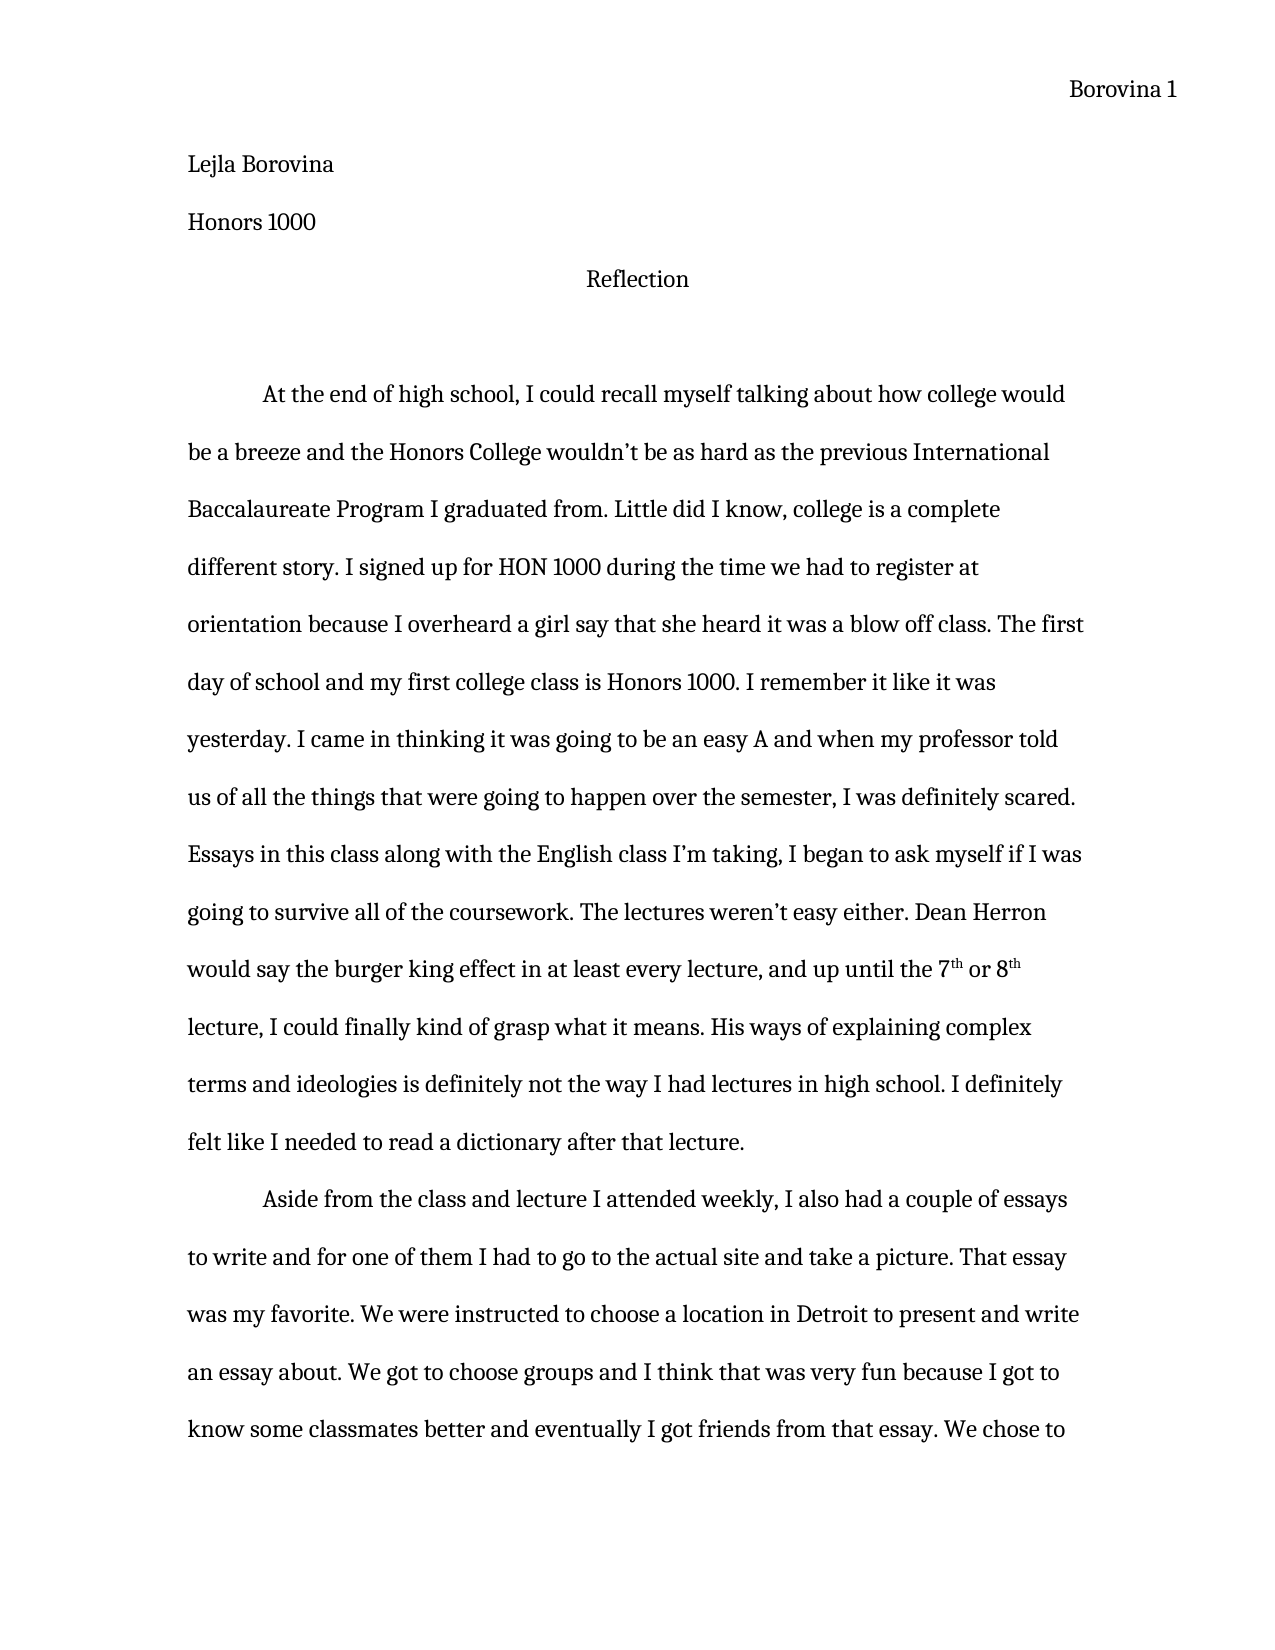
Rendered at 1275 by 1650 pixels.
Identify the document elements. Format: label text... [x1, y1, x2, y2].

text Honors 1000 [187, 207, 1087, 236]
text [187, 1185, 1087, 1444]
text Reflection [187, 265, 1087, 294]
text At the end of high school, I could recall myself talking about how college would be a breeze and the Honors College wouldn’t be as hard as the previous International Baccalaureate Program I graduated from. Little did I know, college is a complete different story. I signed up for HON 1000 during the time we had to register at orientation because I overheard a girl say that she heard it was a blow off class. The first day of school and my first college class is Honors 1000. I remember it like it was yesterday. I came in thinking it was going to be an easy A and when my professor told us of all the things that were going to happen over the semester, I was definitely scared. Essays in this class along with the English class I’m taking, I began to ask myself if I was going to survive all of the coursework. The lectures weren’t easy either. Dean Herron would say the burger king effect in at least every lecture, and up until the 7th or 8th lecture, I could finally kind of grasp what it means. His ways of explaining complex terms and ideologies is definitely not the way I had lectures in high school. I definitely felt like I needed to read a dictionary after that lecture. [187, 380, 1087, 1156]
text Lejla Borovina [187, 150, 1087, 179]
